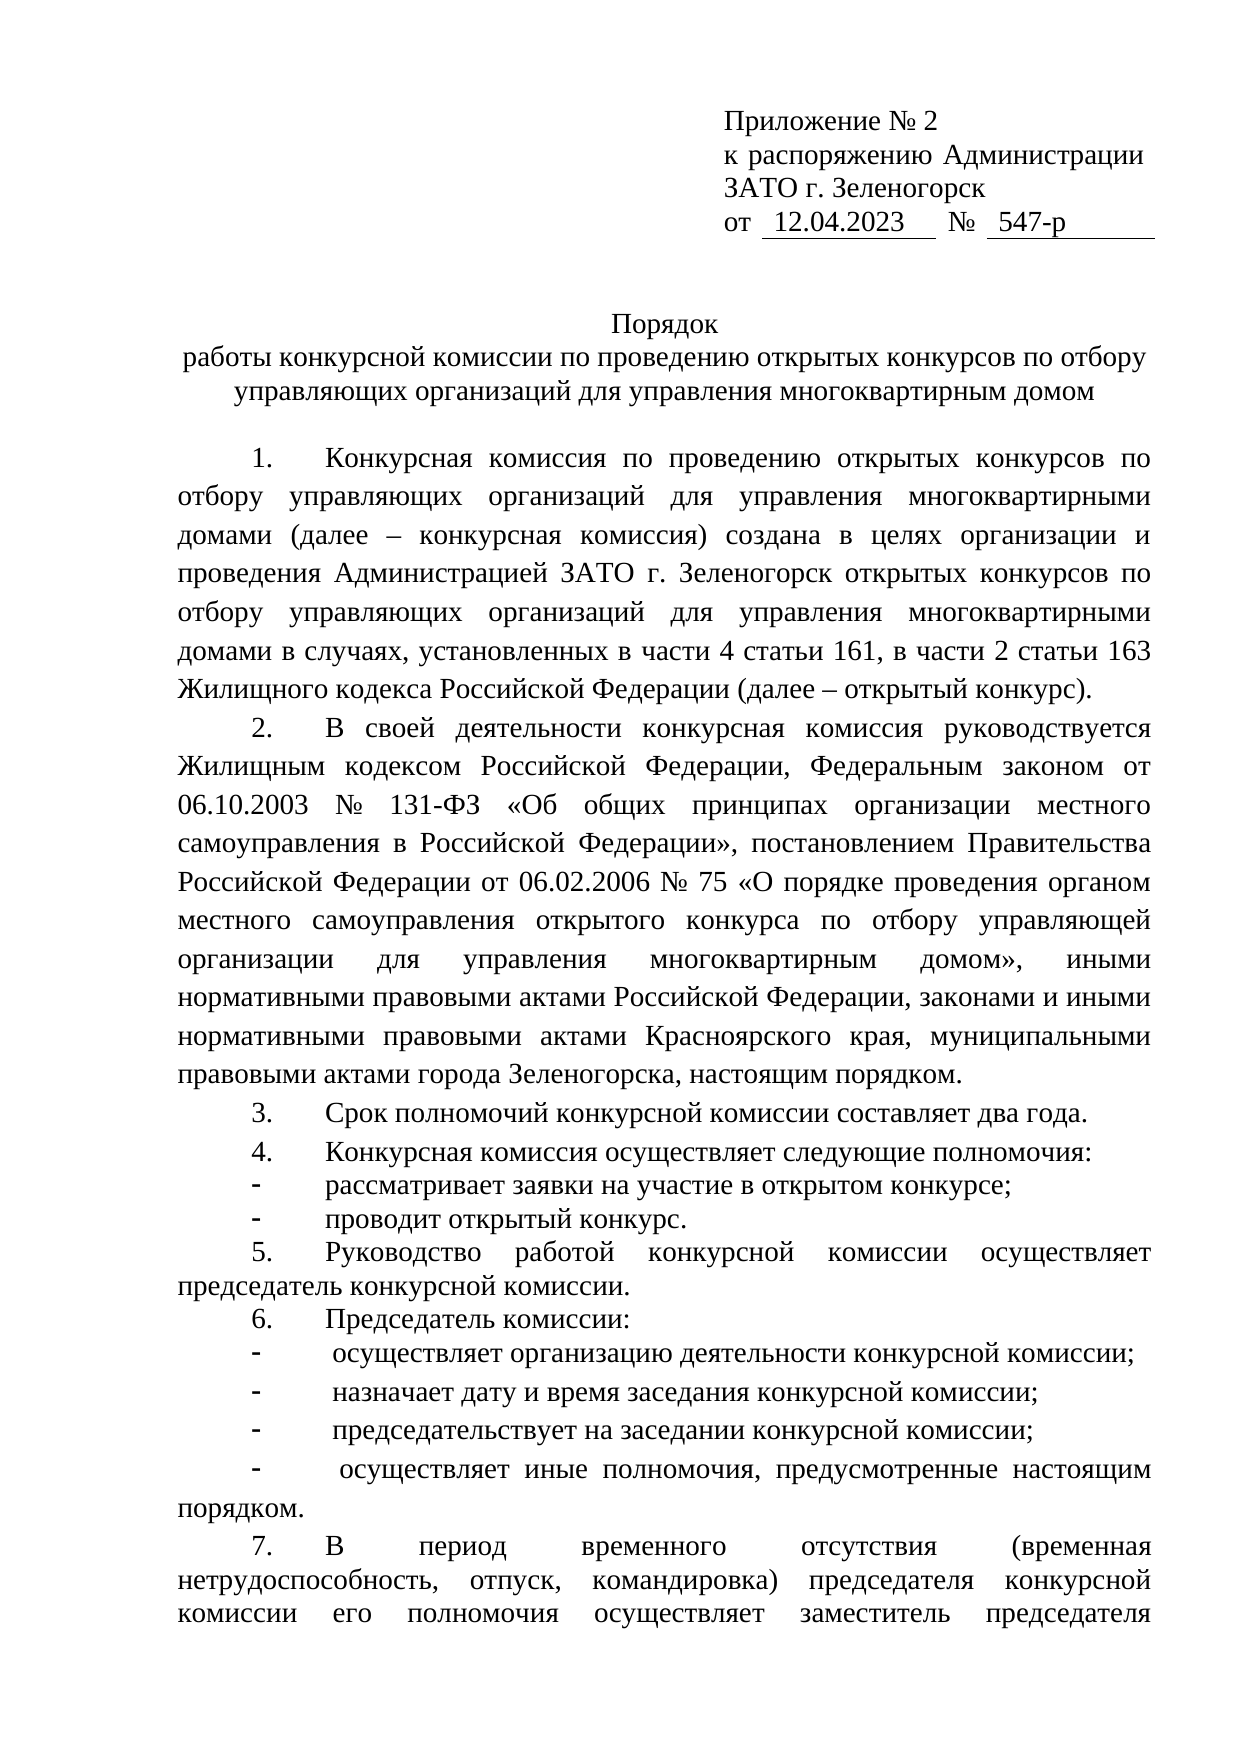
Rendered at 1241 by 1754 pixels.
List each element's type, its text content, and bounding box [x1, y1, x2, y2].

list осуществляет организацию деятельности конкурсной комиссии; [177, 1335, 1152, 1369]
list Конкурсная комиссия осуществляет следующие полномочия: [177, 1134, 1152, 1167]
list В своей деятельности конкурсная комиссия руководствуется Жилищным кодексом Российской Федерации, Федеральным законом от 06.10.2003 № 131-ФЗ «Об общих принципах организации местного самоуправления в Российской Федерации», постановлением Правительства Российской Федерации от 06.02.2006 № 75 «О порядке проведения органом местного самоуправления открытого конкурса по отбору управляющей организации для управления многоквартирным домом», иными нормативными правовыми актами Российской Федерации, законами и иными нормативными правовыми актами Красноярского края, муниципальными правовыми актами города Зеленогорска, настоящим порядком. [177, 710, 1152, 1090]
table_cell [712, 104, 1155, 204]
list председательствует на заседании конкурсной комиссии; [177, 1412, 1152, 1446]
text работы конкурсной комиссии по проведению открытых конкурсов по отбору управляющих организаций для управления многоквартирным домом [177, 339, 1152, 406]
list рассматривает заявки на участие в открытом конкурсе; [177, 1167, 1152, 1201]
table_cell № [936, 204, 987, 238]
table_cell от [712, 204, 762, 238]
table_cell 12.04.2023 [762, 204, 936, 238]
text Порядок [177, 306, 1152, 339]
list назначает дату и время заседания конкурсной комиссии; [177, 1374, 1152, 1407]
list проводит открытый конкурс. [177, 1201, 1152, 1234]
list Срок полномочий конкурсной комиссии составляет два года. [177, 1095, 1152, 1129]
list Председатель комиссии: [177, 1302, 1152, 1335]
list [177, 1528, 1152, 1629]
table_cell 547-р [987, 204, 1155, 238]
list Конкурсная комиссия по проведению открытых конкурсов по отбору управляющих организаций для управления многоквартирными домами (далее – конкурсная комиссия) создана в целях организации и проведения Администрацией ЗАТО г. Зеленогорск открытых конкурсов по отбору управляющих организаций для управления многоквартирными домами в случаях, установленных в части 4 статьи 161, в части 2 статьи 163 Жилищного кодекса Российской Федерации (далее – открытый конкурс). [177, 440, 1152, 705]
list осуществляет иные полномочия, предусмотренные настоящим порядком. [177, 1451, 1152, 1523]
list Руководство работой конкурсной комиссии осуществляет председатель конкурсной комиссии. [177, 1234, 1152, 1302]
